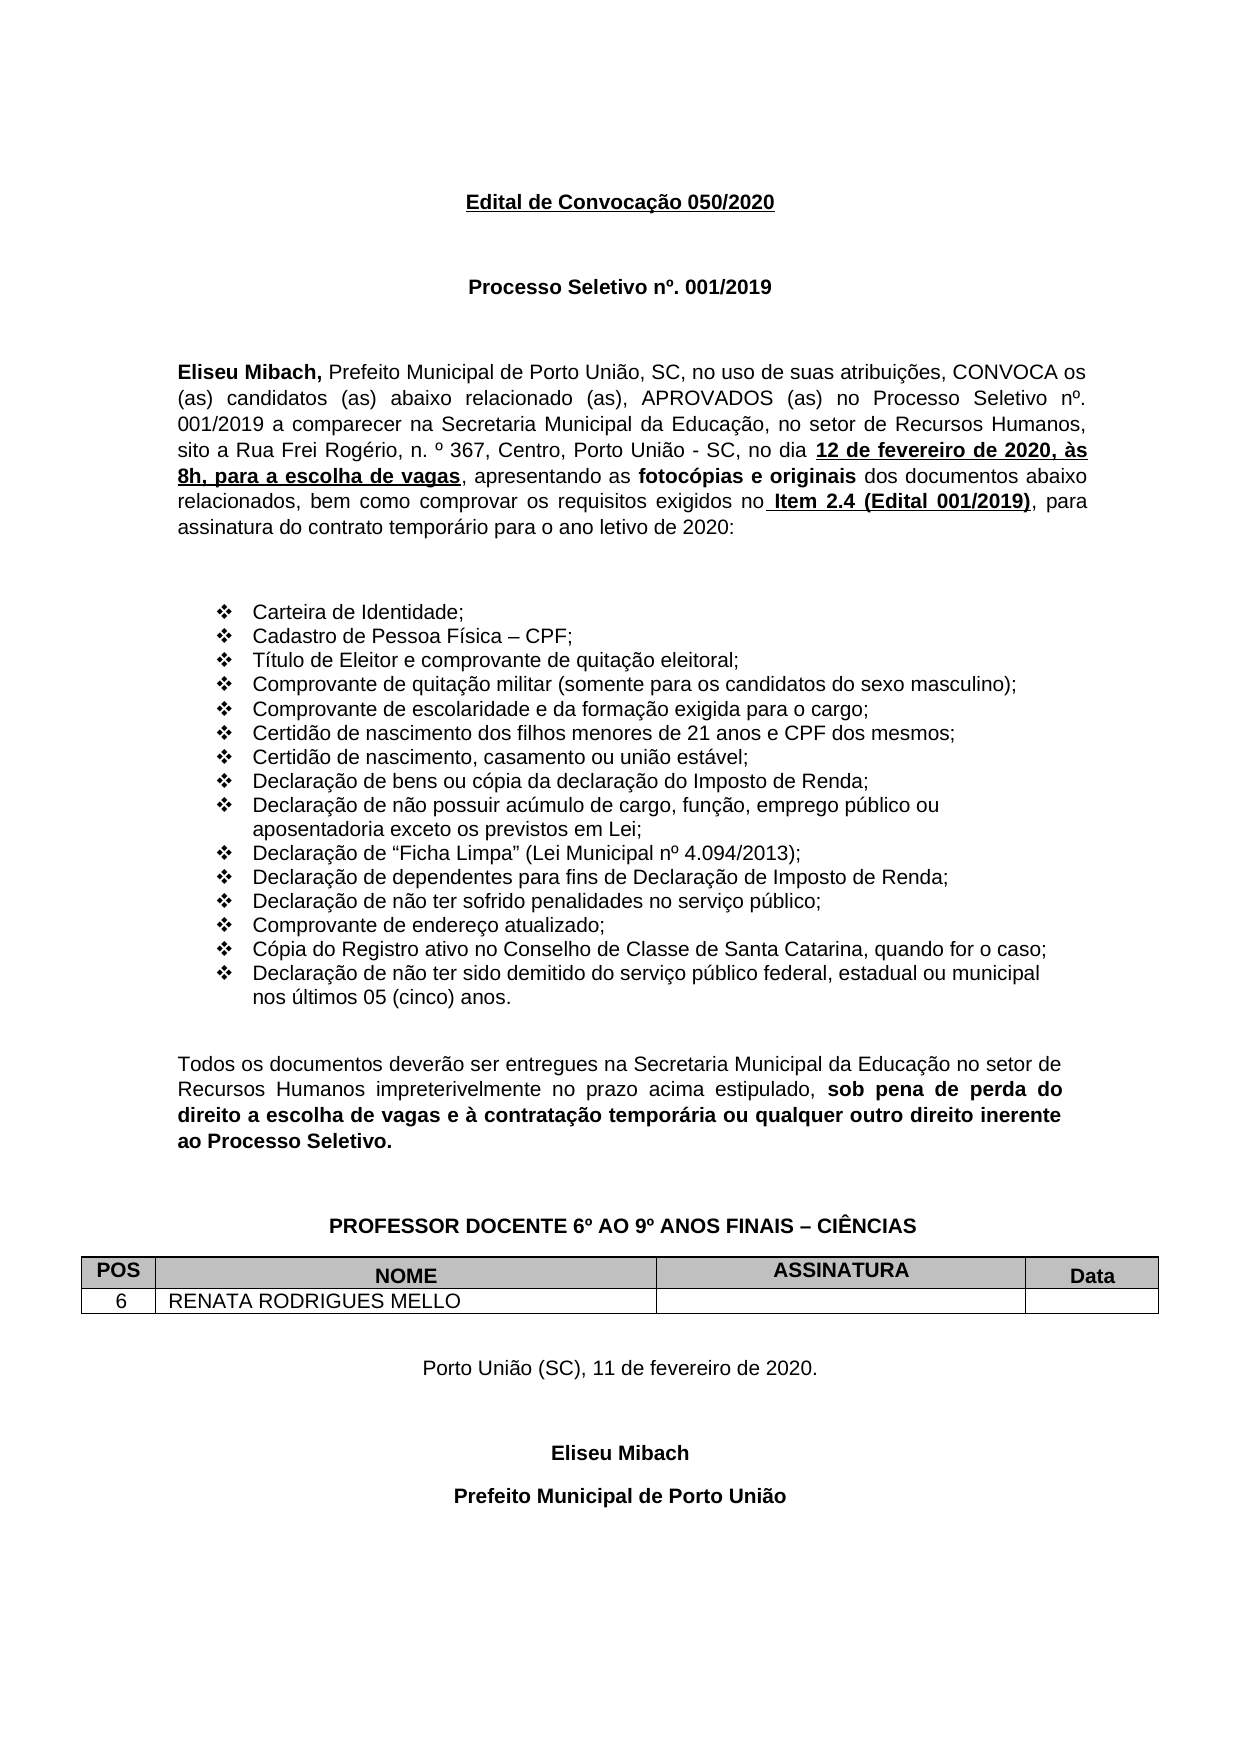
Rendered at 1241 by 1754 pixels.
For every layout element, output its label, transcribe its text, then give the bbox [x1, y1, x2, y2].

text Edital de Convocação 050/2020 [177, 190, 1063, 214]
list Declaração de dependentes para fins de Declaração de Imposto de Renda; [215, 865, 1063, 889]
table_cell 6 [82, 1289, 155, 1313]
table_cell [657, 1289, 1025, 1313]
list Certidão de nascimento dos filhos menores de 21 anos e CPF dos mesmos; [215, 720, 1063, 744]
list Declaração de não ter sido demitido do serviço público federal, estadual ou municipal nos últimos 05 (cinco) anos. [215, 961, 1063, 1009]
list Carteira de Identidade; [215, 600, 1063, 624]
list Cadastro de Pessoa Física – CPF; [215, 624, 1063, 648]
list Declaração de não possuir acúmulo de cargo, função, emprego público ou aposentadoria exceto os previstos em Lei; [215, 793, 1063, 841]
table_header ASSINATURA [657, 1258, 1025, 1288]
list Declaração de não ter sofrido penalidades no serviço público; [215, 889, 1063, 913]
text PROFESSOR DOCENTE 6º AO 9º ANOS FINAIS – CIÊNCIAS [183, 1214, 1063, 1238]
table_header POS [82, 1258, 155, 1288]
text Prefeito Municipal de Porto União [177, 1484, 1063, 1508]
table_header Data [1026, 1258, 1158, 1288]
list Cópia do Registro ativo no Conselho de Classe de Santa Catarina, quando for o caso; [215, 937, 1063, 961]
list Certidão de nascimento, casamento ou união estável; [215, 744, 1063, 768]
list Comprovante de endereço atualizado; [215, 913, 1063, 937]
text Porto União (SC), 11 de fevereiro de 2020. [177, 1356, 1063, 1380]
list Declaração de “Ficha Limpa” (Lei Municipal nº 4.094/2013); [215, 841, 1063, 865]
list Comprovante de quitação militar (somente para os candidatos do sexo masculino); [215, 672, 1063, 696]
table_header NOME [156, 1258, 656, 1288]
table_cell [1026, 1289, 1158, 1313]
table_cell RENATA RODRIGUES MELLO [156, 1289, 656, 1313]
text Todos os documentos deverão ser entregues na Secretaria Municipal da Educação no setor de Recursos Humanos impreterivelmente no prazo acima estipulado, sob pena de perda do direito a escolha de vagas e à contratação temporária ou qualquer outro direito inerente ao Processo Seletivo. [177, 1051, 1063, 1153]
text Processo Seletivo nº. 001/2019 [177, 275, 1063, 299]
list Título de Eleitor e comprovante de quitação eleitoral; [215, 648, 1063, 672]
list Declaração de bens ou cópia da declaração do Imposto de Renda; [215, 768, 1063, 793]
list Comprovante de escolaridade e da formação exigida para o cargo; [215, 696, 1063, 720]
text Eliseu Mibach [177, 1441, 1063, 1465]
text Eliseu Mibach, Prefeito Municipal de Porto União, SC, no uso de suas atribuições, CONVOCA os (as) candidatos (as) abaixo relacionado (as), APROVADOS (as) no Processo Seletivo nº. 001/2019 a comparecer na Secretaria Municipal da Educação, no setor de Recursos Humanos, sito a Rua Frei Rogério, n. º 367, Centro, Porto União - SC, no dia 12 de fevereiro de 2020, às 8h, para a escolha de vagas, apresentando as fotocópias e originais dos documentos abaixo relacionados, bem como comprovar os requisitos exigidos no Item 2.4 (Edital 001/2019), para assinatura do contrato temporário para o ano letivo de 2020: [177, 360, 1087, 539]
